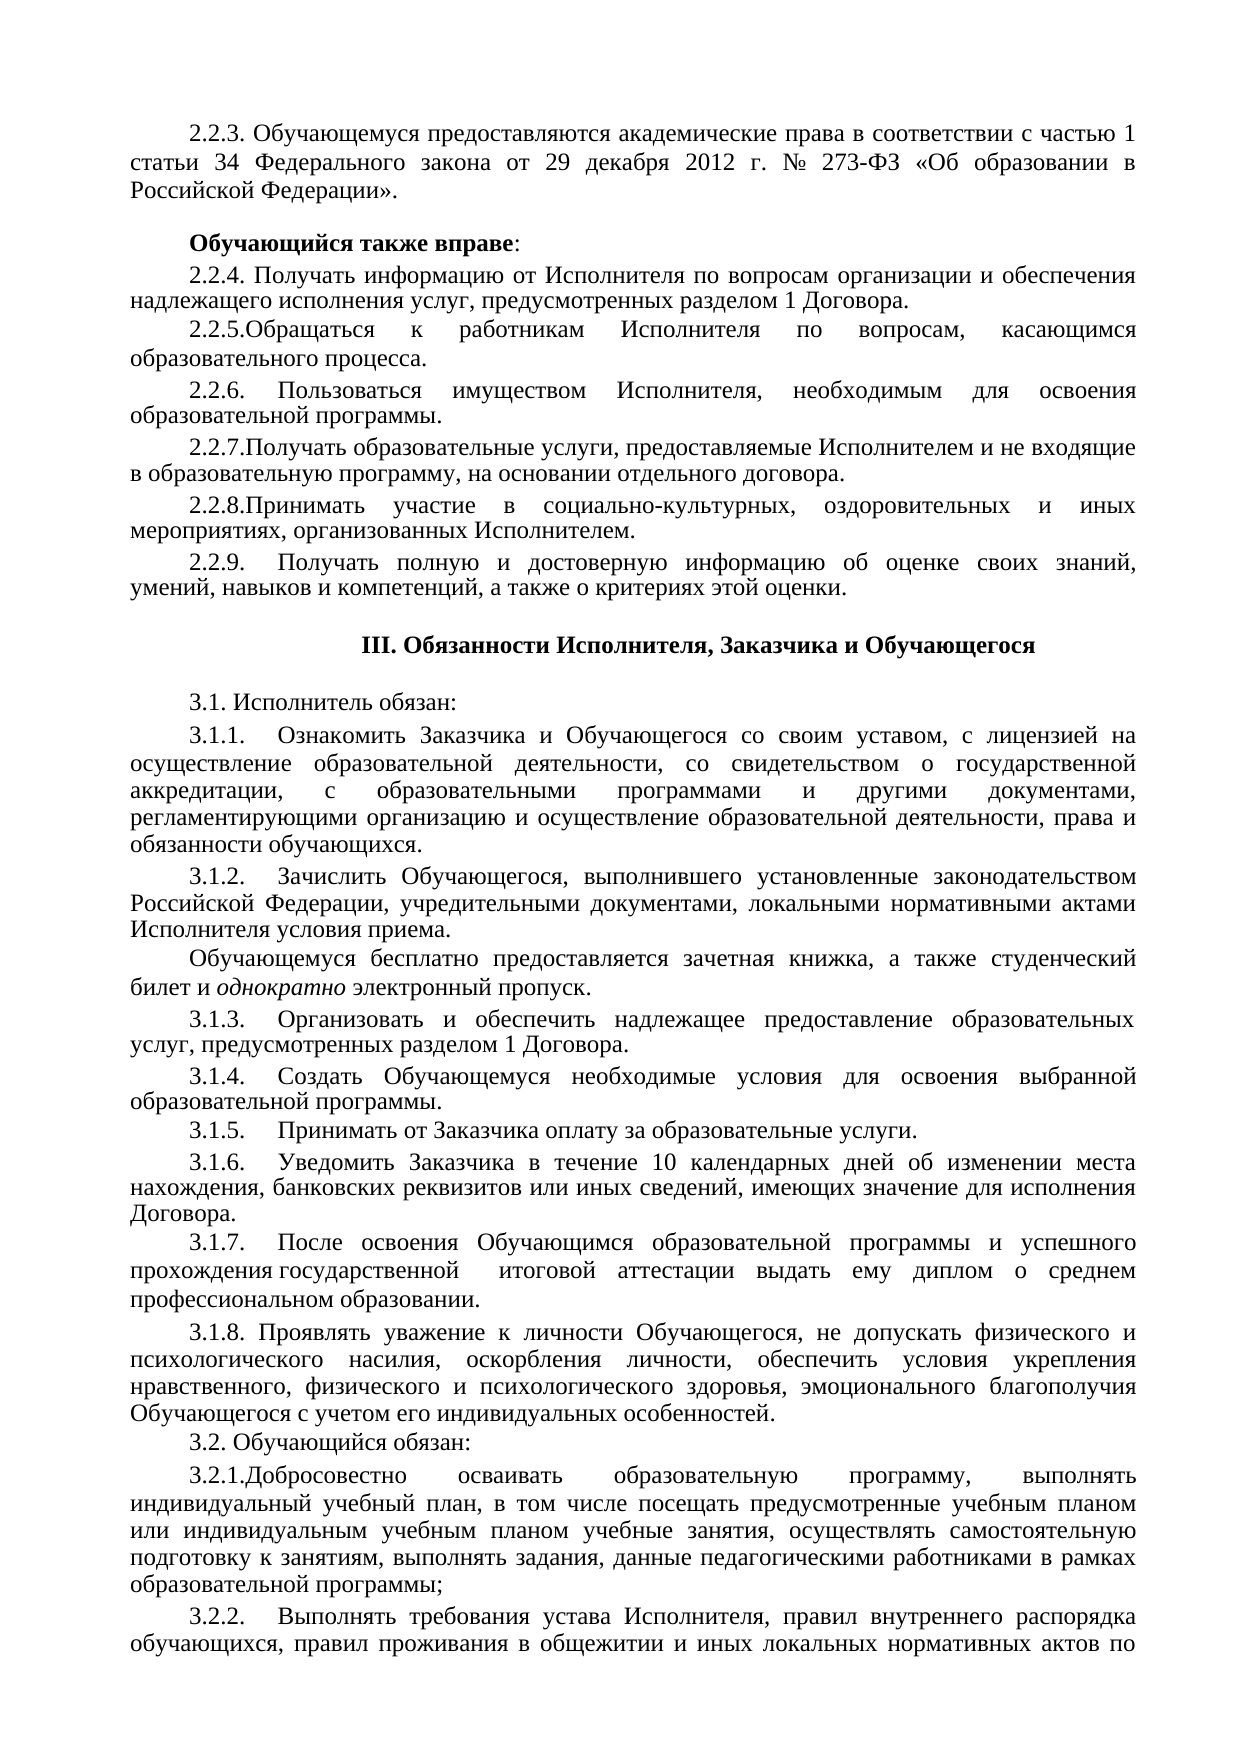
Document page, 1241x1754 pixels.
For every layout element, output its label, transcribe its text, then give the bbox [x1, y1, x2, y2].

list Принимать от Заказчика оплату за образовательные услуги. [130, 1115, 1137, 1144]
list Зачислить Обучающегося, выполнившего установленные законодательством Российской Федерации, учредительными документами, локальными нормативными актами Исполнителя условия приема. [130, 864, 1137, 943]
text 2.2.8.Принимать участие в социально-культурных, оздоровительных и иных мероприятиях, организованных Исполнителем. [130, 493, 1137, 544]
list Организовать и обеспечить надлежащее предоставление образовательных услуг, предусмотренных разделом 1 Договора. [130, 1007, 1135, 1058]
list Пользоваться имуществом Исполнителя, необходимым для освоения образовательной программы. [130, 378, 1137, 429]
text 2.2.5.Обращаться к работникам Исполнителя по вопросам, касающимся образовательного процесса. [130, 314, 1137, 372]
text 3.1. Исполнитель обязан: [130, 687, 1137, 716]
text 2.2.4. Получать информацию от Исполнителя по вопросам организации и обеспечения надлежащего исполнения услуг, предусмотренных разделом 1 Договора. [130, 263, 1137, 314]
list После освоения Обучающимся образовательной программы и успешного прохождения государственной итоговой аттестации выдать ему диплом о среднем профессиональном образовании. [130, 1227, 1137, 1313]
text 3.2.1.Добросовестно осваивать образовательную программу, выполнять индивидуальный учебный план, в том числе посещать предусмотренные учебным планом или индивидуальным учебным планом учебные занятия, осуществлять самостоятельную подготовку к занятиям, выполнять задания, данные педагогическими работниками в рамках образовательной программы; [130, 1462, 1137, 1598]
text III. Обязанности Исполнителя, Заказчика и Обучающегося [361, 631, 1137, 659]
list Ознакомить Заказчика и Обучающегося со своим уставом, с лицензией на осуществление образовательной деятельности, со свидетельством о государственной аккредитации, с образовательными программами и другими документами, регламентирующими организацию и осуществление образовательной деятельности, права и обязанности обучающихся. [130, 722, 1137, 858]
list Уведомить Заказчика в течение 10 календарных дней об изменении места нахождения, банковских реквизитов или иных сведений, имеющих значение для исполнения Договора. [130, 1150, 1137, 1227]
text 2.2.3. Обучающемуся предоставляются академические права в соответствии с частью 1 статьи 34 Федерального закона от 29 декабря 2012 г. № 273-ФЗ «Об образовании в Российской Федерации». [130, 118, 1137, 204]
text 2.2.7.Получать образовательные услуги, предоставляемые Исполнителем и не входящие в образовательную программу, на основании отдельного договора. [130, 435, 1137, 486]
text 3.2. Обучающийся обязан: [130, 1427, 1137, 1456]
list Получать полную и достоверную информацию об оценке своих знаний, умений, навыков и компетенций, а также о критериях этой оценки. [130, 550, 1137, 601]
list Создать Обучающемуся необходимые условия для освоения выбранной образовательной программы. [130, 1064, 1137, 1115]
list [130, 1604, 1137, 1657]
text 3.1.8. Проявлять уважение к личности Обучающегося, не допускать физического и психологического насилия, оскорбления личности, обеспечить условия укрепления нравственного, физического и психологического здоровья, эмоционального благополучия Обучающегося с учетом его индивидуальных особенностей. [130, 1319, 1137, 1427]
text Обучающемуся бесплатно предоставляется зачетная книжка, а также студенческий билет и однократно электронный пропуск. [130, 943, 1137, 1001]
text Обучающийся также вправе: [130, 231, 1137, 257]
